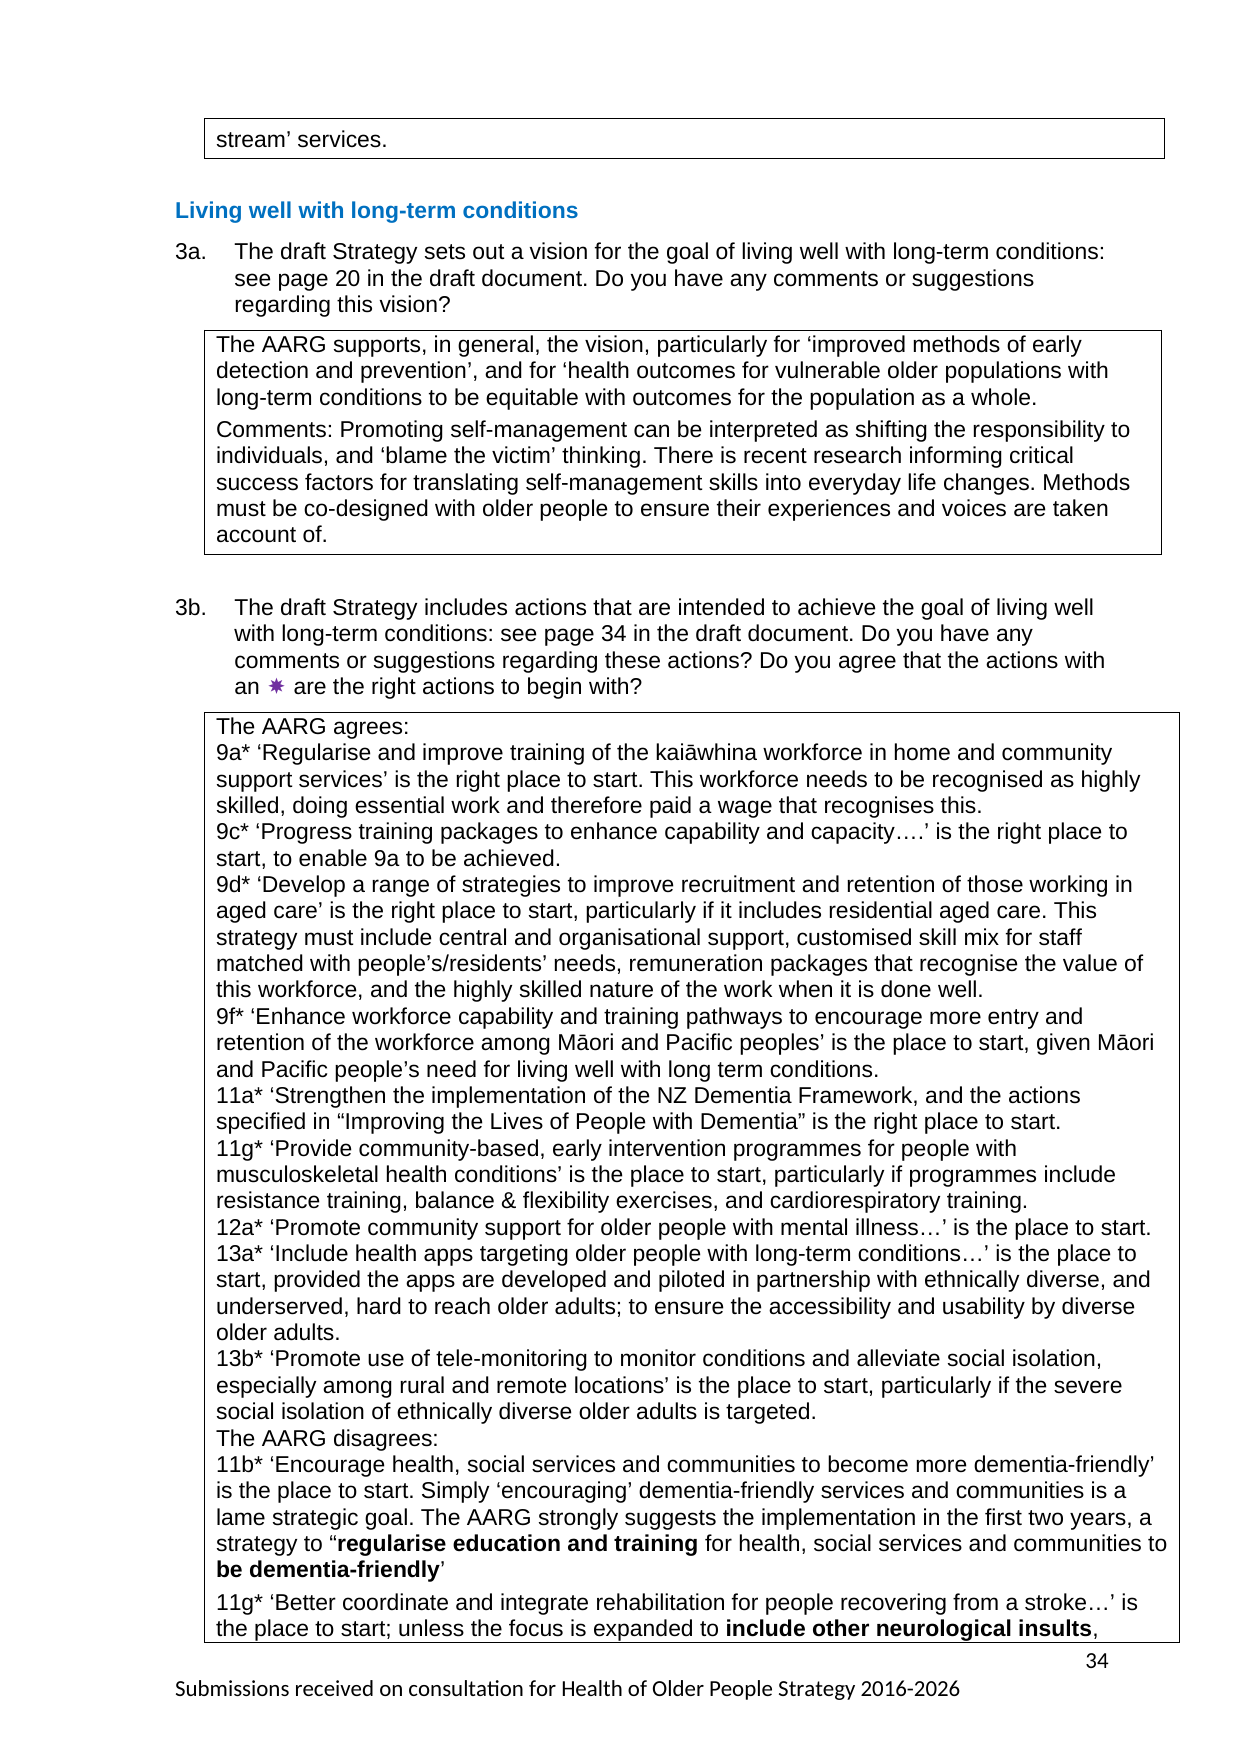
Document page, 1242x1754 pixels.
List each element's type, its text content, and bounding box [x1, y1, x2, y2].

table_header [205, 119, 1164, 158]
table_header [205, 713, 1179, 1642]
text 3a. The draft Strategy sets out a vision for the goal of living well with long-term conditions: see page 20 in the draft document. Do you have any comments or suggestions regarding this vision? [175, 238, 1108, 317]
text 3b. The draft Strategy includes actions that are intended to achieve the goal of living well with long-term conditions: see page 34 in the draft document. Do you have any comments or suggestions regarding these actions? Do you agree that the actions with an are the right actions to begin with? [175, 594, 1108, 699]
table_header The AARG supports, in general, the vision, particularly for ‘improved methods of early detection and prevention’, and for ‘health outcomes for vulnerable older populations with long-term conditions to be equitable with outcomes for the population as a whole. Comments: Promoting self-management can be interpreted as shifting the responsibility to individuals, and ‘blame the victim’ thinking. There is recent research informing critical success factors for translating self-management skills into everyday life changes. Methods must be co-designed with older people to ensure their experiences and voices are taken account of. [205, 331, 1161, 554]
subtitle Living well with long-term conditions [175, 197, 1108, 223]
